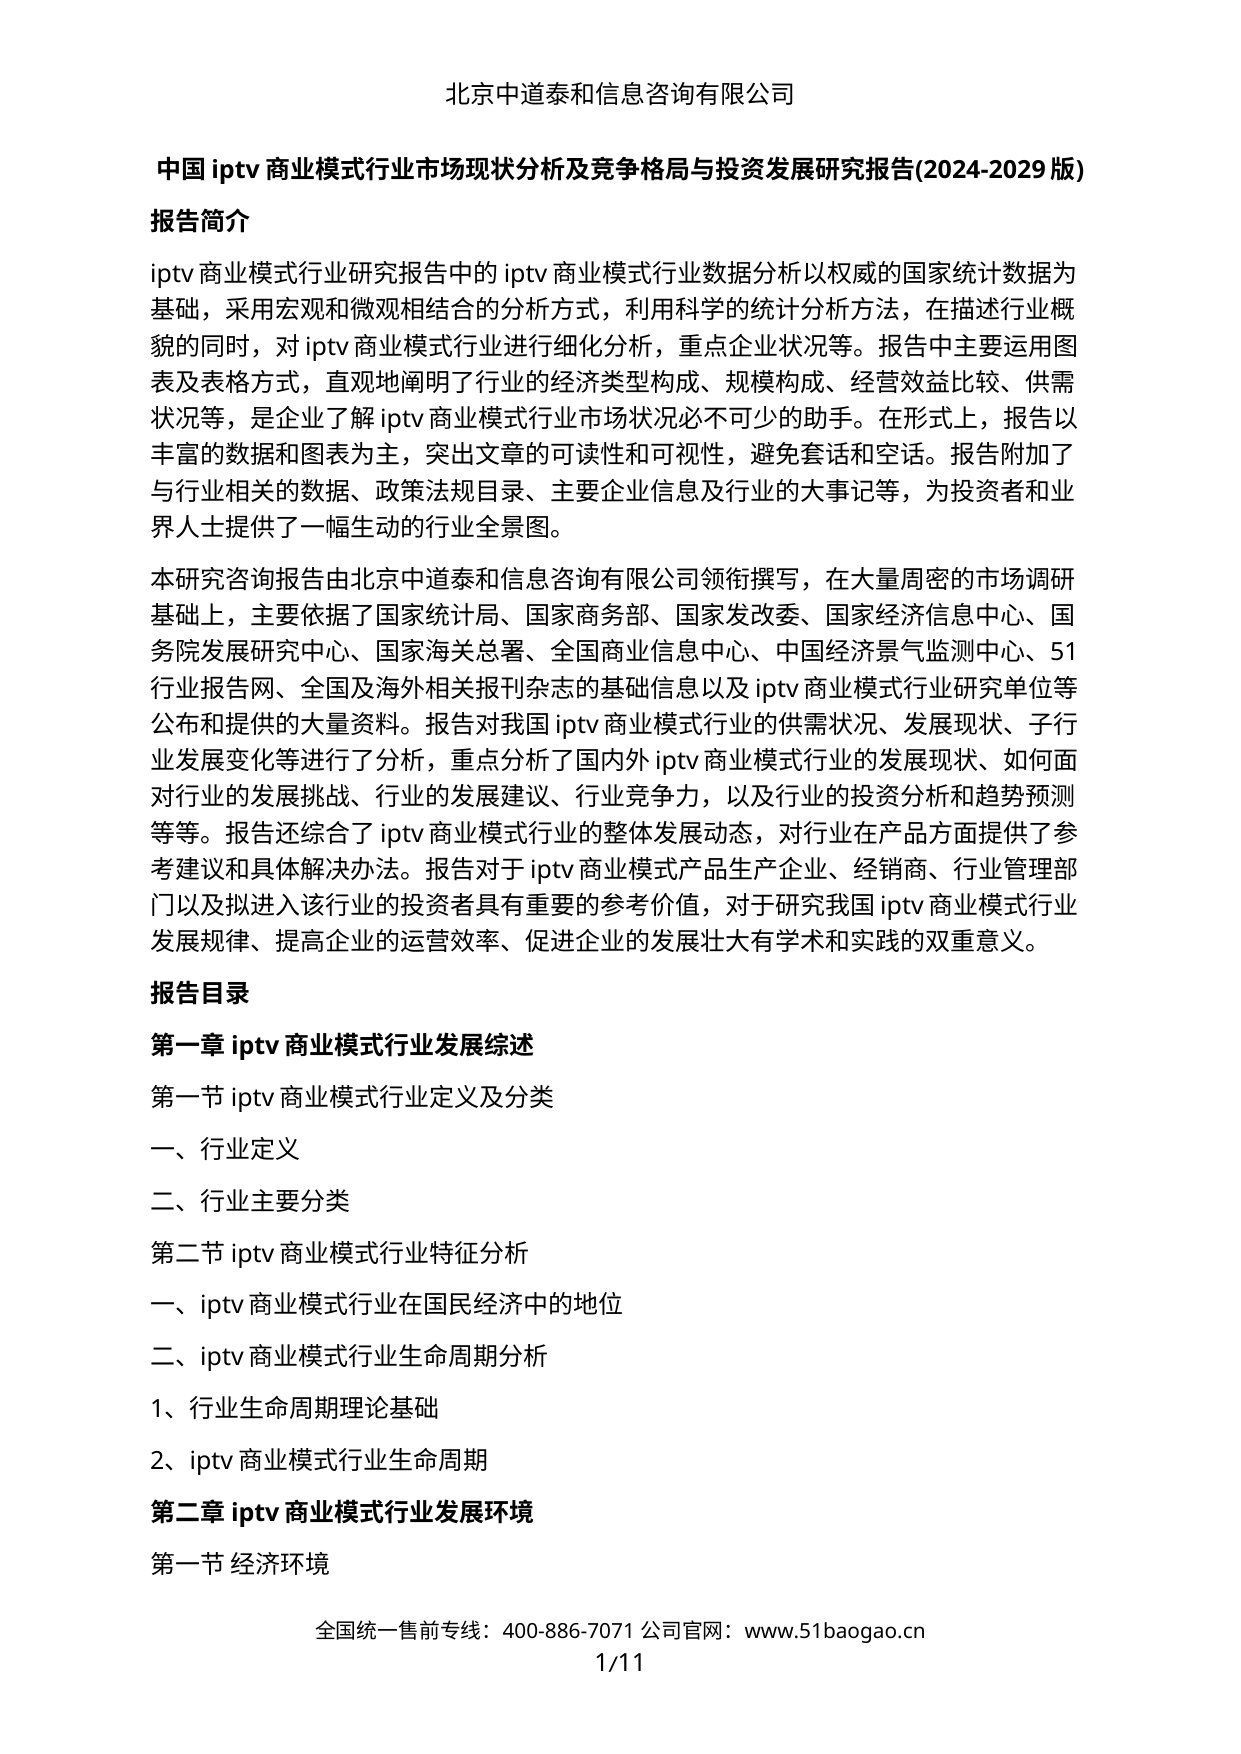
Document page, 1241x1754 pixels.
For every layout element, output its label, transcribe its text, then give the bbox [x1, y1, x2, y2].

text 一、行业定义 [150, 1129, 1090, 1166]
text 第二章 iptv商业模式行业发展环境 [150, 1492, 1090, 1529]
text 本研究咨询报告由北京中道泰和信息咨询有限公司领衔撰写，在大量周密的市场调研基础上，主要依据了国家统计局、国家商务部、国家发改委、国家经济信息中心、国务院发展研究中心、国家海关总署、全国商业信息中心、中国经济景气监测中心、51行业报告网、全国及海外相关报刊杂志的基础信息以及iptv商业模式行业研究单位等公布和提供的大量资料。报告对我国iptv商业模式行业的供需状况、发展现状、子行业发展变化等进行了分析，重点分析了国内外iptv商业模式行业的发展现状、如何面对行业的发展挑战、行业的发展建议、行业竞争力，以及行业的投资分析和趋势预测等等。报告还综合了iptv商业模式行业的整体发展动态，对行业在产品方面提供了参考建议和具体解决办法。报告对于iptv商业模式产品生产企业、经销商、行业管理部门以及拟进入该行业的投资者具有重要的参考价值，对于研究我国iptv商业模式行业发展规律、提高企业的运营效率、促进企业的发展壮大有学术和实践的双重意义。 [150, 559, 1090, 958]
text 1、行业生命周期理论基础 [150, 1389, 1090, 1425]
text 报告目录 [150, 974, 1090, 1010]
text 中国iptv商业模式行业市场现状分析及竞争格局与投资发展研究报告(2024-2029版) [150, 150, 1090, 186]
text 第二节 iptv商业模式行业特征分析 [150, 1233, 1090, 1269]
text 一、iptv商业模式行业在国民经济中的地位 [150, 1285, 1090, 1321]
text 第一节 iptv商业模式行业定义及分类 [150, 1077, 1090, 1114]
text 2、iptv商业模式行业生命周期 [150, 1441, 1090, 1477]
text iptv商业模式行业研究报告中的iptv商业模式行业数据分析以权威的国家统计数据为基础，采用宏观和微观相结合的分析方式，利用科学的统计分析方法，在描述行业概貌的同时，对iptv商业模式行业进行细化分析，重点企业状况等。报告中主要运用图表及表格方式，直观地阐明了行业的经济类型构成、规模构成、经营效益比较、供需状况等，是企业了解iptv商业模式行业市场状况必不可少的助手。在形式上，报告以丰富的数据和图表为主，突出文章的可读性和可视性，避免套话和空话。报告附加了与行业相关的数据、政策法规目录、主要企业信息及行业的大事记等，为投资者和业界人士提供了一幅生动的行业全景图。 [150, 254, 1090, 544]
text 二、iptv商业模式行业生命周期分析 [150, 1337, 1090, 1373]
text 第一节 经济环境 [150, 1544, 1090, 1581]
text 第一章 iptv商业模式行业发展综述 [150, 1026, 1090, 1062]
text 报告简介 [150, 202, 1090, 238]
text 二、行业主要分类 [150, 1181, 1090, 1217]
